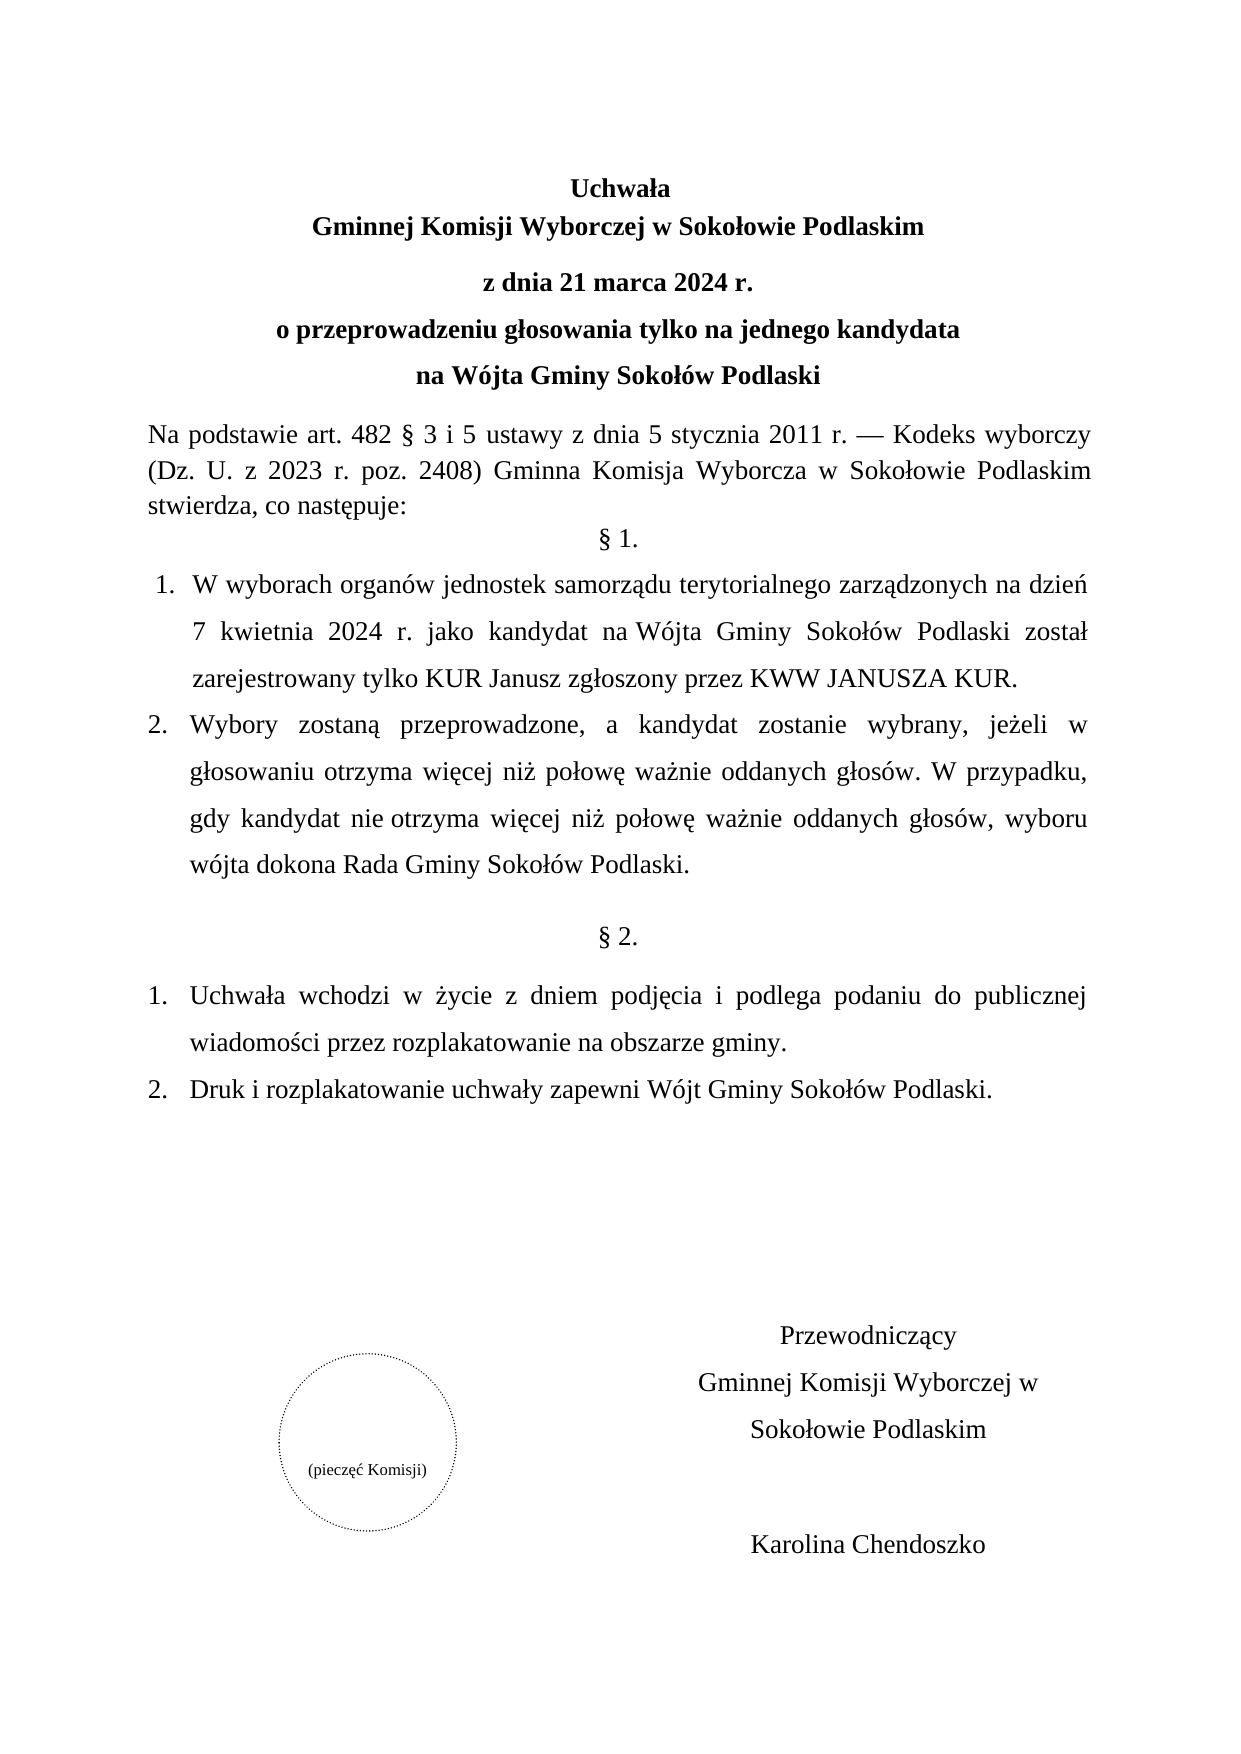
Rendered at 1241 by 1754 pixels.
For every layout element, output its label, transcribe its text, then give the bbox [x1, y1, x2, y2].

text Karolina Chendoszko [648, 1528, 1088, 1560]
text Gminnej Komisji Wyborczej w Sokołowie Podlaskim [648, 1366, 1088, 1444]
text z dnia 21 marca 2024 r. [148, 266, 1088, 297]
text na Wójta Gminy Sokołów Podlaski [148, 359, 1088, 391]
subtitle Uchwała [148, 173, 1093, 204]
text § 2. [148, 920, 1088, 951]
list Druk i rozplakatowanie uchwały zapewni Wójt Gminy Sokołów Podlaski. [148, 1073, 1088, 1104]
text § 1. [148, 522, 1088, 553]
list W wyborach organów jednostek samorządu terytorialnego zarządzonych na dzień 7 kwietnia 2024 r. jako kandydat na Wójta Gminy Sokołów Podlaski został zarejestrowany tylko KUR Janusz zgłoszony przez KWW JANUSZA KUR. [155, 568, 1088, 693]
text Przewodniczący [648, 1319, 1088, 1351]
text (pieczęć Komisji) [252, 1459, 429, 1478]
text o przeprowadzeniu głosowania tylko na jednego kandydata [148, 313, 1088, 344]
text Na podstawie art. 482 § 3 i 5 ustawy z dnia 5 stycznia 2011 r. — Kodeks wyborczy (Dz. U. z 2023 r. poz. 2408) Gminna Komisja Wyborcza w Sokołowie Podlaskim stwierdza, co następuje: [148, 416, 1093, 522]
list Wybory zostaną przeprowadzone, a kandydat zostanie wybrany, jeżeli w głosowaniu otrzyma więcej niż połowę ważnie oddanych głosów. W przypadku, gdy kandydat nie otrzyma więcej niż połowę ważnie oddanych głosów, wyboru wójta dokona Rada Gminy Sokołów Podlaski. [148, 708, 1088, 880]
list Uchwała wchodzi w życie z dniem podjęcia i podlega podaniu do publicznej wiadomości przez rozplakatowanie na obszarze gminy. [148, 979, 1088, 1057]
text Gminnej Komisji Wyborczej w Sokołowie Podlaskim [148, 210, 1088, 241]
